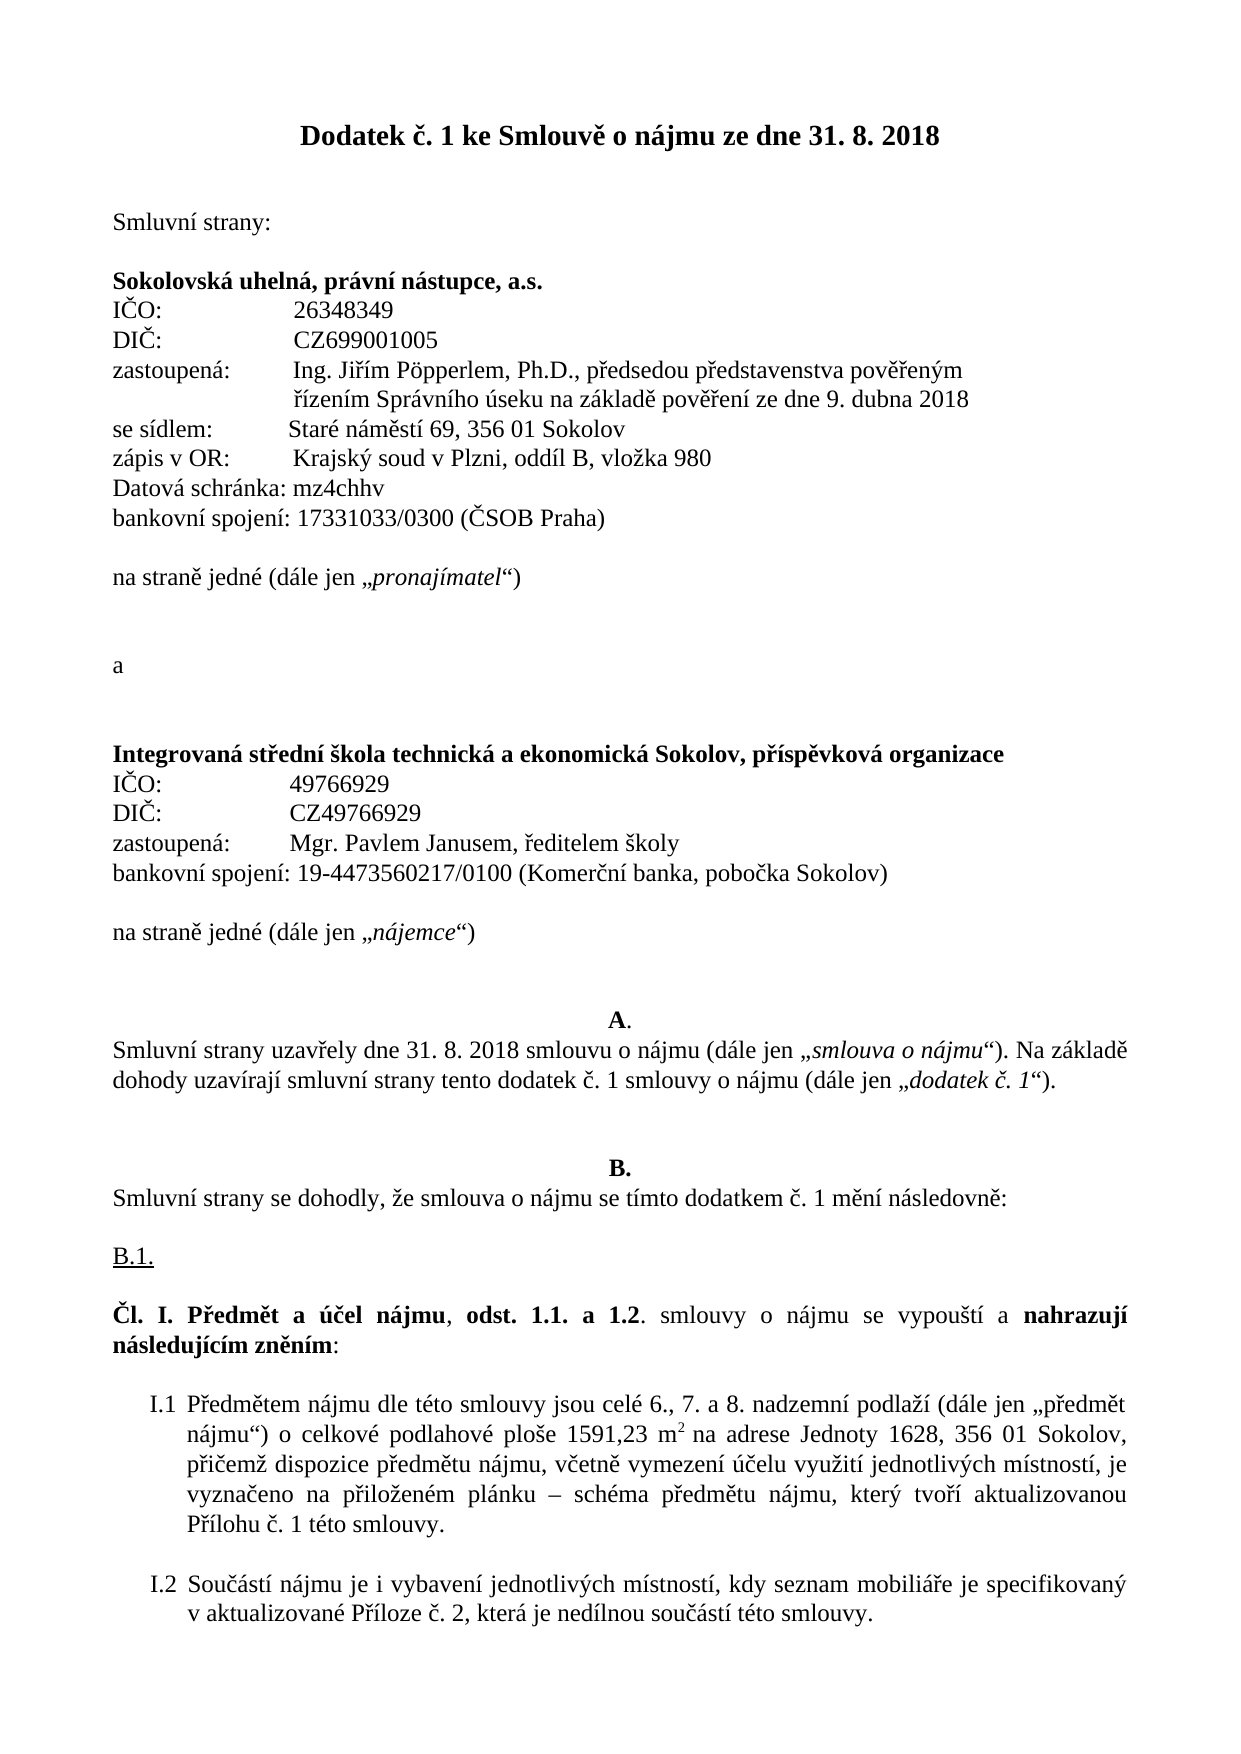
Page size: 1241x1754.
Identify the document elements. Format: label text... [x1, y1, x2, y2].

text se sídlem: Staré náměstí 69, 356 01 Sokolov [112, 414, 1128, 443]
text Dodatek č. 1 ke Smlouvě o nájmu ze dne 31. 8. 2018 [112, 118, 1128, 152]
text zápis v OR: Krajský soud v Plzni, oddíl B, vložka 980 [112, 443, 1128, 472]
text na straně jedné (dále jen „nájemce“) [112, 917, 1128, 946]
text DIČ: CZ699001005 [112, 325, 1128, 354]
text Datová schránka: mz4chhv [112, 473, 1128, 502]
text Sokolovská uhelná, právní nástupce, a.s. [112, 266, 1128, 295]
text bankovní spojení: 19-4473560217/0100 (Komerční banka, pobočka Sokolov) [112, 858, 1128, 886]
list Součástí nájmu je i vybavení jednotlivých místností, kdy seznam mobiliáře je specifikovaný v aktualizované Příloze č. 2, která je nedílnou součástí této smlouvy. [150, 1569, 1128, 1627]
text Smluvní strany se dohodly, že smlouva o nájmu se tímto dodatkem č. 1 mění následovně: [112, 1183, 1128, 1212]
text zastoupená: Ing. Jiřím Pöpperlem, Ph.D., předsedou představenstva pověřeným [112, 355, 1128, 383]
text IČO: 49766929 [112, 769, 1128, 798]
text A. [112, 1006, 1128, 1034]
text na straně jedné (dále jen „pronajímatel“) [112, 562, 1128, 591]
text B. [112, 1153, 1128, 1182]
text DIČ: CZ49766929 [112, 798, 1128, 827]
text Smluvní strany uzavřely dne 31. 8. 2018 smlouvu o nájmu (dále jen „smlouva o nájmu“). Na základě dohody uzavírají smluvní strany tento dodatek č. 1 smlouvy o nájmu (dále jen „dodatek č. 1“). [112, 1035, 1128, 1093]
text IČO: 26348349 [112, 296, 1128, 324]
text Čl. I. Předmět a účel nájmu, odst. 1.1. a 1.2. smlouvy o nájmu se vypouští a nahrazují následujícím zněním: [112, 1301, 1128, 1359]
text Smluvní strany: [112, 207, 1128, 236]
text a [112, 651, 1128, 679]
text Integrovaná střední škola technická a ekonomická Sokolov, příspěvková organizace [112, 739, 1128, 768]
text B.1. [112, 1241, 1128, 1270]
text řízením Správního úseku na základě pověření ze dne 9. dubna 2018 [112, 384, 1128, 413]
text zastoupená: Mgr. Pavlem Janusem, ředitelem školy [112, 828, 1128, 857]
text bankovní spojení: 17331033/0300 (ČSOB Praha) [112, 503, 1128, 531]
list Předmětem nájmu dle této smlouvy jsou celé 6., 7. a 8. nadzemní podlaží (dále jen „předmět nájmu“) o celkové podlahové ploše 1591,23 m2 na adrese Jednoty 1628, 356 01 Sokolov, přičemž dispozice předmětu nájmu, včetně vymezení účelu využití jednotlivých místností, je vyznačeno na přiloženém plánku – schéma předmětu nájmu, který tvoří aktualizovanou Přílohu č. 1 této smlouvy. [149, 1389, 1127, 1538]
